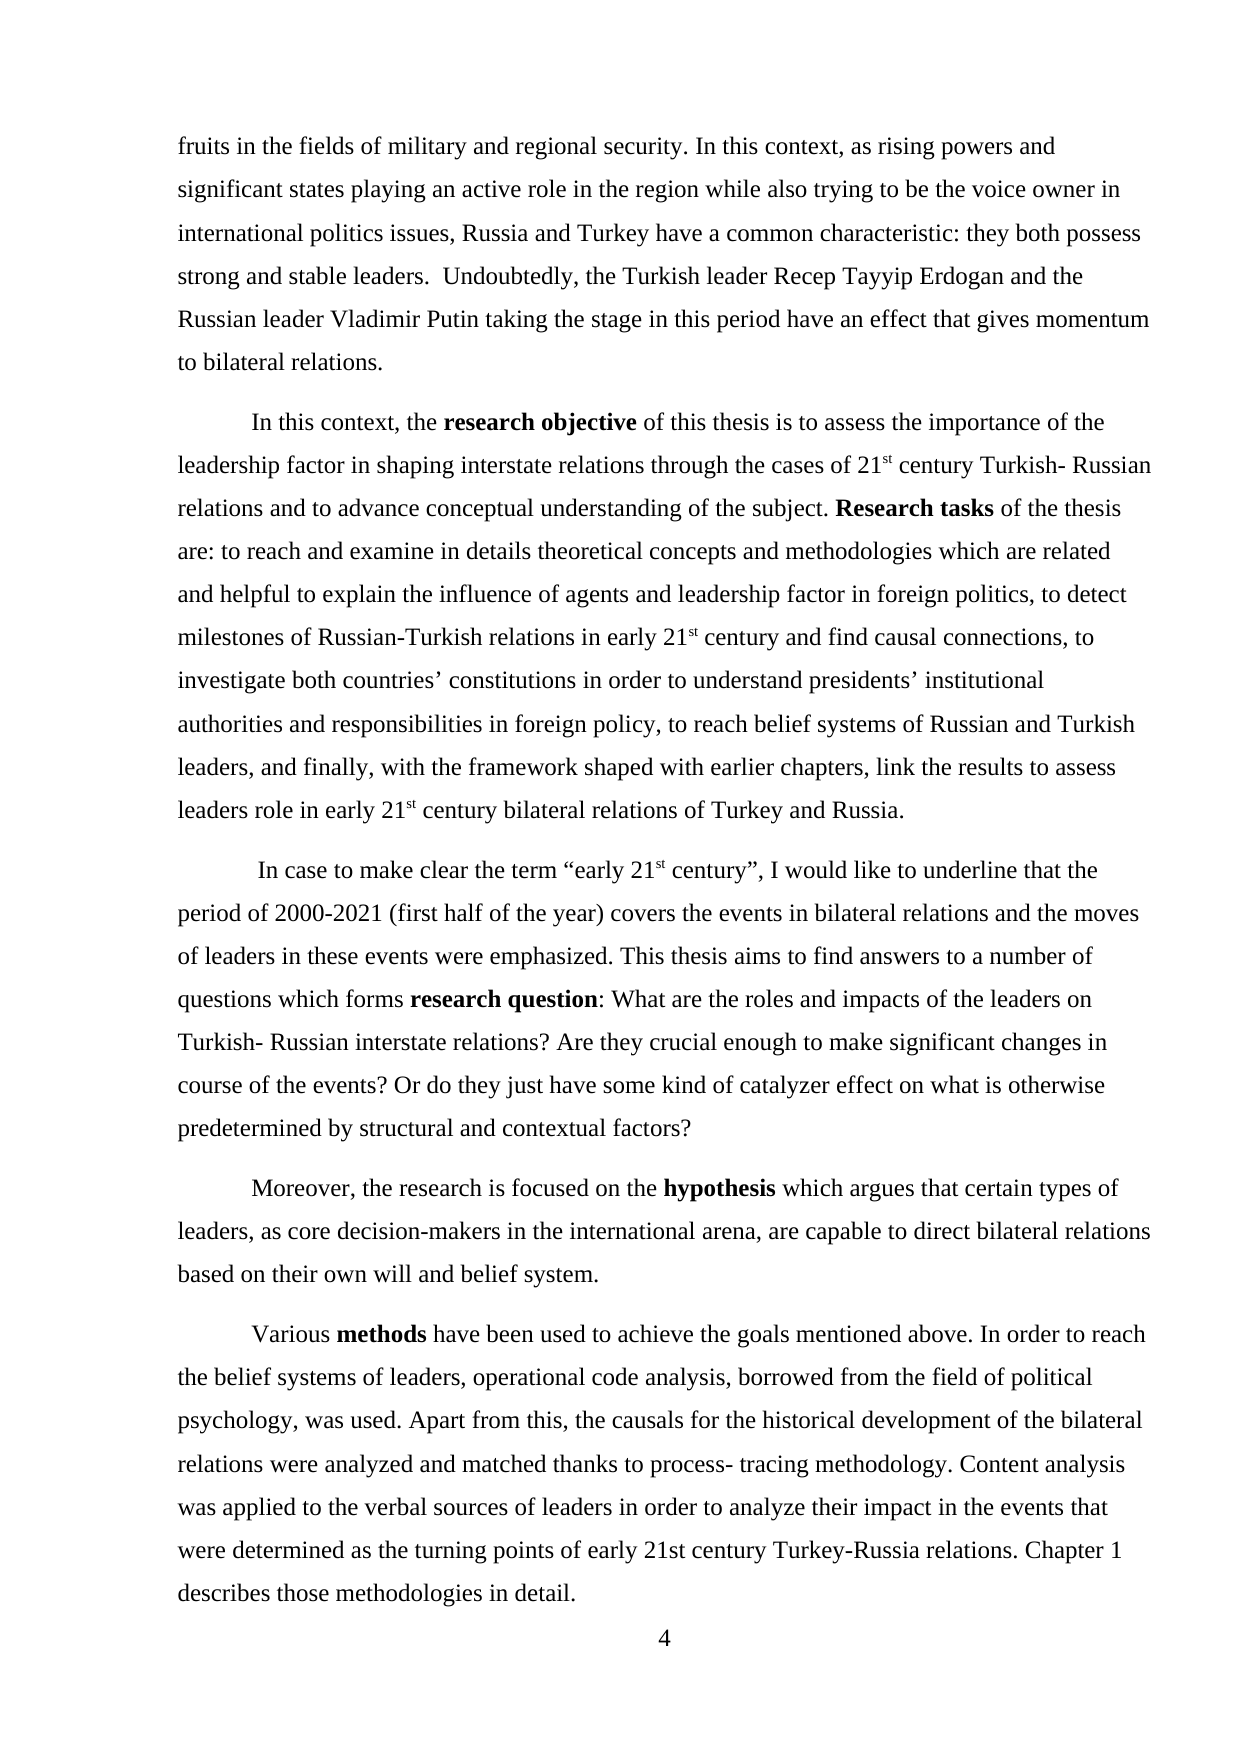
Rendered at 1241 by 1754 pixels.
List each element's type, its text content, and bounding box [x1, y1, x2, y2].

text Various methods have been used to achieve the goals mentioned above. In order to reach the belief systems of leaders, operational code analysis, borrowed from the field of political psychology, was used. Apart from this, the causals for the historical development of the bilateral relations were analyzed and matched thanks to process- tracing methodology. Content analysis was applied to the verbal sources of leaders in order to analyze their impact in the events that were determined as the turning points of early 21st century Turkey-Russia relations. Chapter 1 describes those methodologies in detail. [177, 1319, 1152, 1607]
text In case to make clear the term “early 21st century”, I would like to underline that the period of 2000-2021 (first half of the year) covers the events in bilateral relations and the moves of leaders in these events were emphasized. This thesis aims to find answers to a number of questions which forms research question: What are the roles and impacts of the leaders on Turkish- Russian interstate relations? Are they crucial enough to make significant changes in course of the events? Or do they just have some kind of catalyzer effect on what is otherwise predetermined by structural and contextual factors? [177, 855, 1152, 1142]
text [177, 131, 1152, 376]
text In this context, the research objective of this thesis is to assess the importance of the leadership factor in shaping interstate relations through the cases of 21st century Turkish- Russian relations and to advance conceptual understanding of the subject. Research tasks of the thesis are: to reach and examine in details theoretical concepts and methodologies which are related and helpful to explain the influence of agents and leadership factor in foreign politics, to detect milestones of Russian-Turkish relations in early 21st century and find causal connections, to investigate both countries’ constitutions in order to understand presidents’ institutional authorities and responsibilities in foreign policy, to reach belief systems of Russian and Turkish leaders, and finally, with the framework shaped with earlier chapters, link the results to assess leaders role in early 21st century bilateral relations of Turkey and Russia. [177, 407, 1152, 824]
text Moreover, the research is focused on the hypothesis which argues that certain types of leaders, as core decision-makers in the international arena, are capable to direct bilateral relations based on their own will and belief system. [177, 1173, 1152, 1288]
